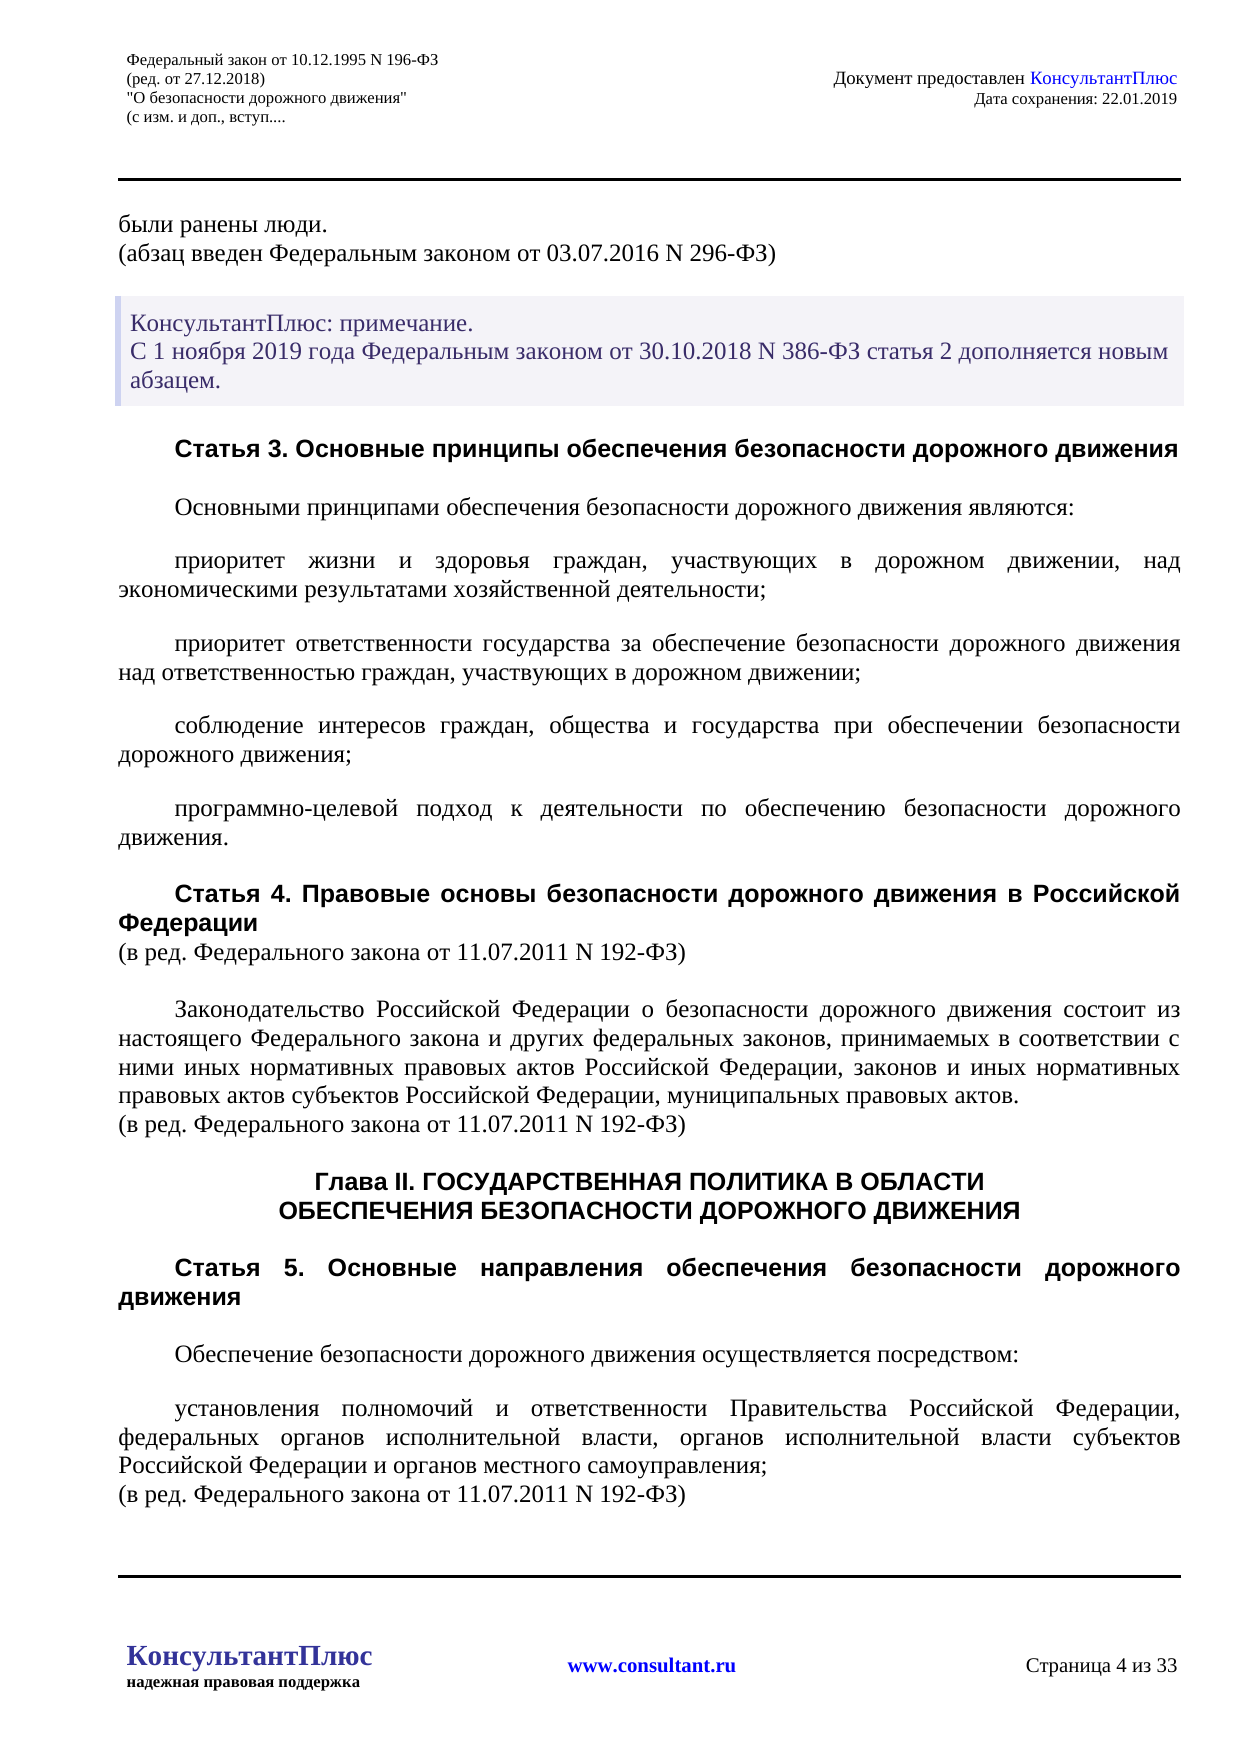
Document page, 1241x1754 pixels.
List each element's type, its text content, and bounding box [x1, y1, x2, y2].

title ОБЕСПЕЧЕНИЯ БЕЗОПАСНОСТИ ДОРОЖНОГО ДВИЖЕНИЯ [118, 1196, 1181, 1224]
text (в ред. Федерального закона от 11.07.2011 N 192-ФЗ) [118, 1109, 1181, 1138]
text приоритет ответственности государства за обеспечение безопасности дорожного движения над ответственностью граждан, участвующих в дорожном движении; [118, 628, 1181, 686]
text (в ред. Федерального закона от 11.07.2011 N 192-ФЗ) [118, 937, 1181, 966]
text (абзац введен Федеральным законом от 03.07.2016 N 296-ФЗ) [118, 238, 1181, 267]
text Основными принципами обеспечения безопасности дорожного движения являются: [118, 492, 1181, 521]
text Обеспечение безопасности дорожного движения осуществляется посредством: [118, 1339, 1181, 1368]
text программно-целевой подход к деятельности по обеспечению безопасности дорожного движения. [118, 793, 1181, 851]
text установления полномочий и ответственности Правительства Российской Федерации, федеральных органов исполнительной власти, органов исполнительной власти субъектов Российской Федерации и органов местного самоуправления; [118, 1393, 1181, 1479]
title Статья 4. Правовые основы безопасности дорожного движения в Российской Федерации [118, 879, 1181, 937]
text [118, 209, 1181, 238]
text (в ред. Федерального закона от 11.07.2011 N 192-ФЗ) [118, 1479, 1181, 1508]
title Статья 5. Основные направления обеспечения безопасности дорожного движения [118, 1253, 1181, 1311]
text Законодательство Российской Федерации о безопасности дорожного движения состоит из настоящего Федерального закона и других федеральных законов, принимаемых в соответствии с ними иных нормативных правовых актов Российской Федерации, законов и иных нормативных правовых актов субъектов Российской Федерации, муниципальных правовых актов. [118, 994, 1181, 1109]
text соблюдение интересов граждан, общества и государства при обеспечении безопасности дорожного движения; [118, 711, 1181, 768]
title Статья 3. Основные принципы обеспечения безопасности дорожного движения [118, 434, 1181, 463]
title Глава II. ГОСУДАРСТВЕННАЯ ПОЛИТИКА В ОБЛАСТИ [118, 1167, 1181, 1196]
text приоритет жизни и здоровья граждан, участвующих в дорожном движении, над экономическими результатами хозяйственной деятельности; [118, 546, 1181, 603]
table_header КонсультантПлюс: примечание. С 1 ноября 2019 года Федеральным законом от 30.10.2018 N 386-ФЗ статья 2 дополняется новым абзацем. [121, 296, 1178, 406]
